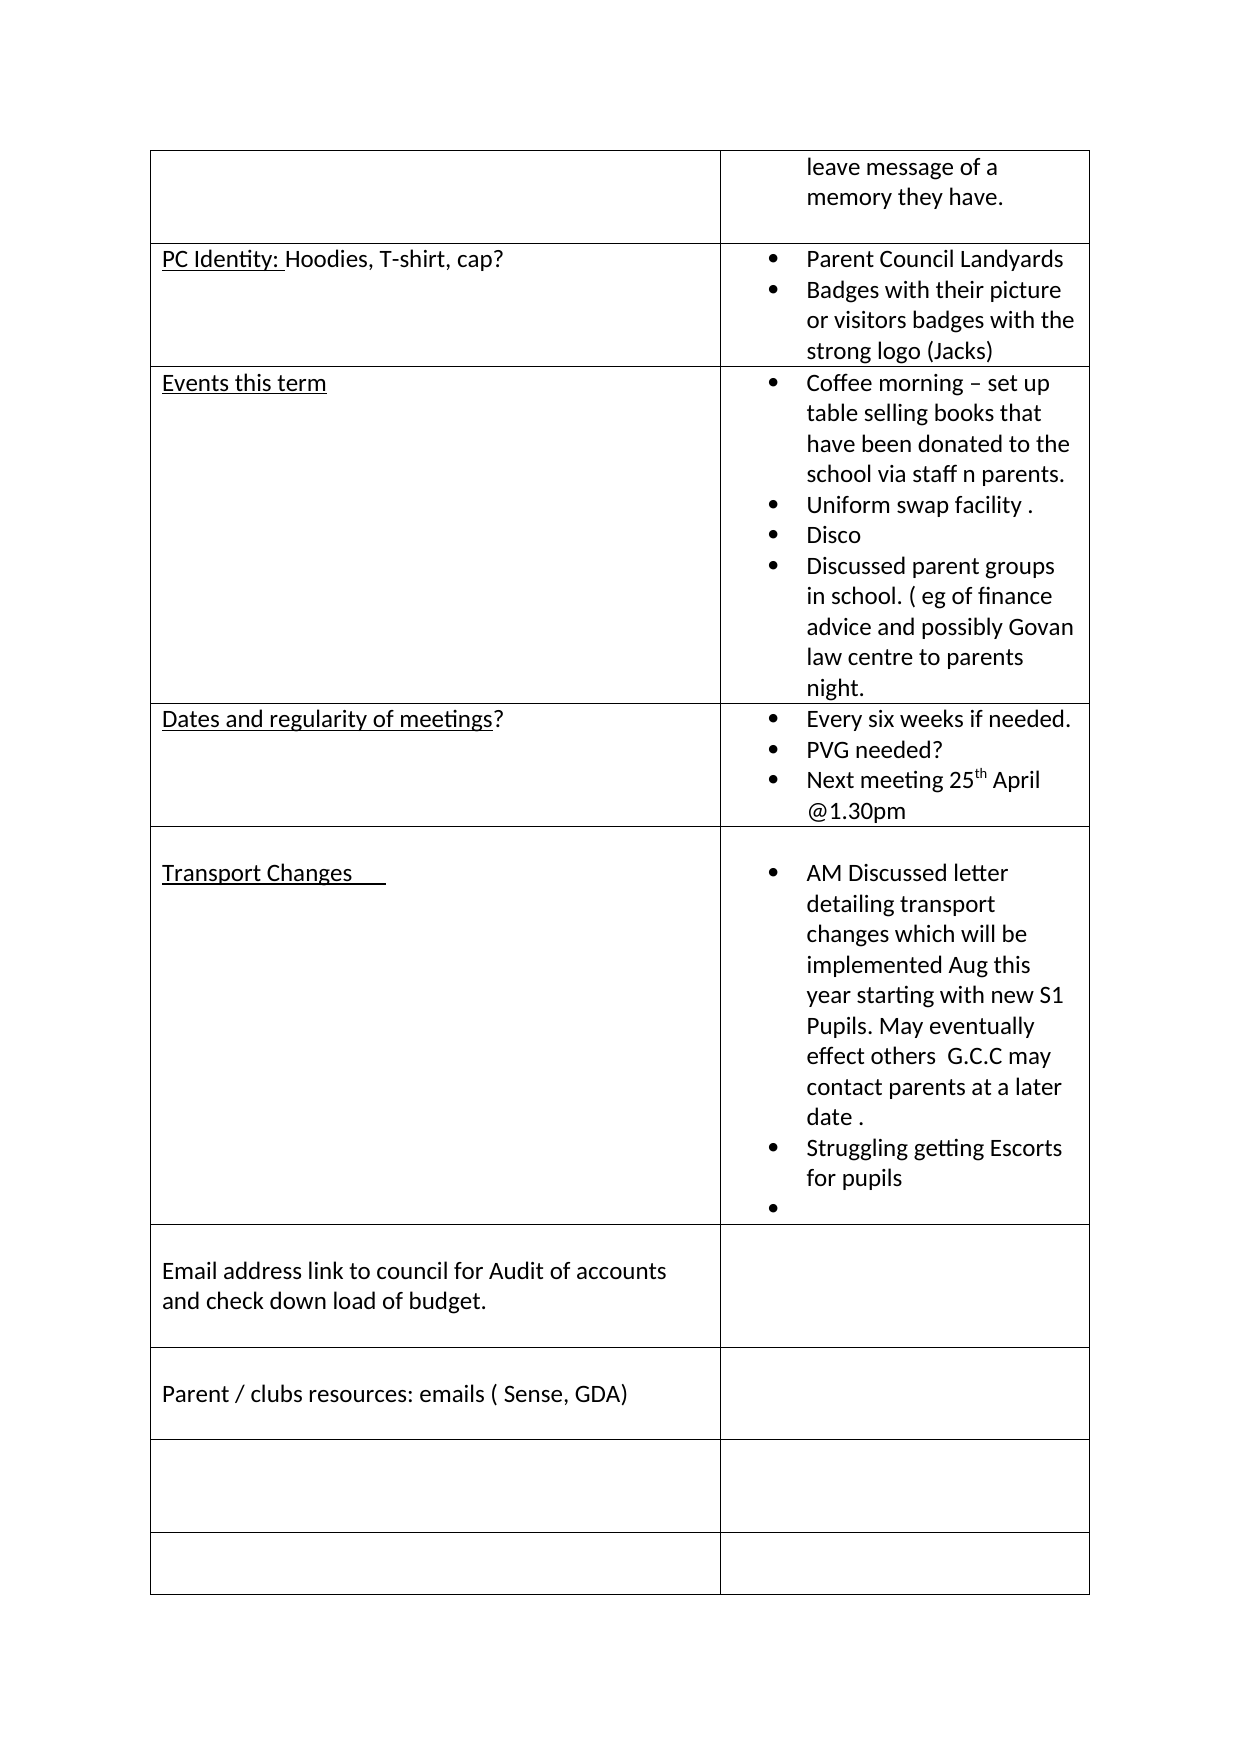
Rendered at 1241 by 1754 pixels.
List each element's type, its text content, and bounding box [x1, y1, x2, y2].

table_cell Email address link to council for Audit of accounts and check down load of budget. [151, 1225, 720, 1347]
table_cell Transport Changes [151, 827, 720, 1223]
table_cell Every six weeks if needed. PVG needed? Next meeting 25th April @1.30pm [721, 704, 1089, 826]
table_cell Parent / clubs resources: emails ( Sense, GDA) [151, 1348, 720, 1439]
table_cell Coffee morning – set up table selling books that have been donated to the school via staff n parents. Uniform swap facility . Disco Discussed parent groups in school. ( eg of finance advice and possibly Govan law centre to parents night. [721, 367, 1089, 702]
table_cell Events this term [151, 367, 720, 702]
table_cell Dates and regularity of meetings? [151, 704, 720, 826]
table_cell [721, 1225, 1089, 1347]
table_cell Parent Council Landyards Badges with their picture or visitors badges with the strong logo (Jacks) [721, 244, 1089, 366]
table_cell [721, 1533, 1089, 1594]
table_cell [721, 151, 1089, 243]
table_cell [721, 1440, 1089, 1532]
table_cell [151, 1440, 720, 1532]
table_cell [151, 1533, 720, 1594]
table_cell [721, 1348, 1089, 1439]
table_cell AM Discussed letter detailing transport changes which will be implemented Aug this year starting with new S1 Pupils. May eventually effect others G.C.C may contact parents at a later date . Struggling getting Escorts for pupils [721, 827, 1089, 1223]
table_cell PC Identity: Hoodies, T-shirt, cap? [151, 244, 720, 366]
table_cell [151, 151, 720, 243]
